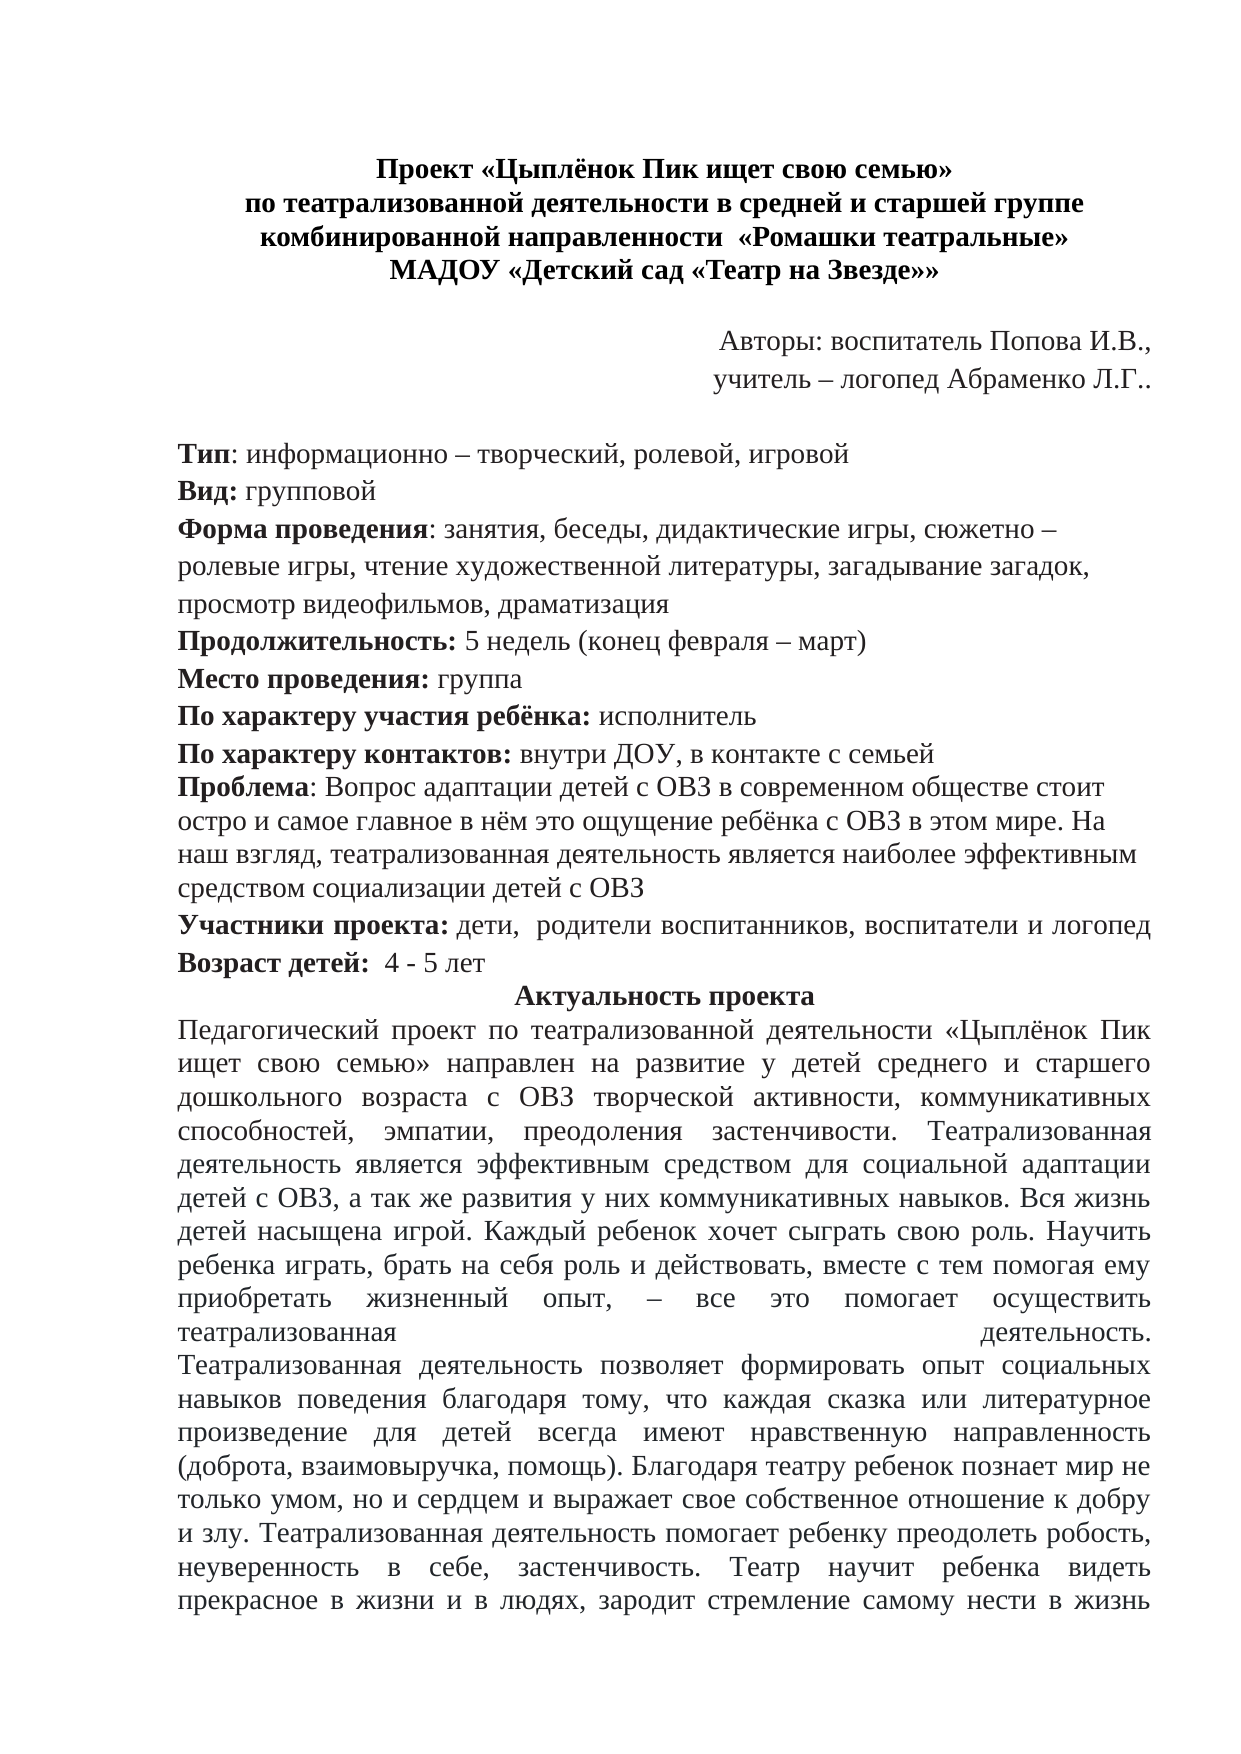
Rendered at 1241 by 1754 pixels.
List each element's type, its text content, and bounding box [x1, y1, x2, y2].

text по театрализованной деятельности в средней и старшей группе комбинированной направленности «Ромашки театральные» [177, 185, 1152, 252]
text Место проведения: группа По характеру участия ребёнка: исполнитель По характеру контактов: внутри ДОУ, в контакте с семьей [177, 657, 1152, 769]
text Участники проекта: дети, родители воспитанников, воспитатели и логопед Возраст детей: 4 - 5 лет [177, 903, 1152, 978]
text Проблема: Вопрос адаптации детей с ОВЗ в современном обществе стоит остро и самое главное в нём это ощущение ребёнка с ОВЗ в этом мире. На наш взгляд, театрализованная деятельность является наиболее эффективным средством социализации детей с ОВЗ [177, 769, 1152, 903]
text Продолжительность: 5 недель (конец февраля – март) [177, 619, 1152, 657]
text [177, 1012, 1152, 1616]
text Авторы: воспитатель Попова И.В., [177, 319, 1152, 357]
text Актуальность проекта [177, 978, 1152, 1012]
text МАДОУ «Детский сад «Театр на Звезде»» [177, 252, 1152, 286]
text учитель – логопед Абраменко Л.Г.. [177, 357, 1152, 394]
text Проект «Цыплёнок Пик ищет свою семью» [177, 152, 1152, 185]
text Тип: информационно – творческий, ролевой, игровой Вид: групповой Форма проведения: занятия, беседы, дидактические игры, сюжетно – ролевые игры, чтение художественной литературы, загадывание загадок, просмотр видеофильмов, драматизация [177, 432, 1152, 619]
